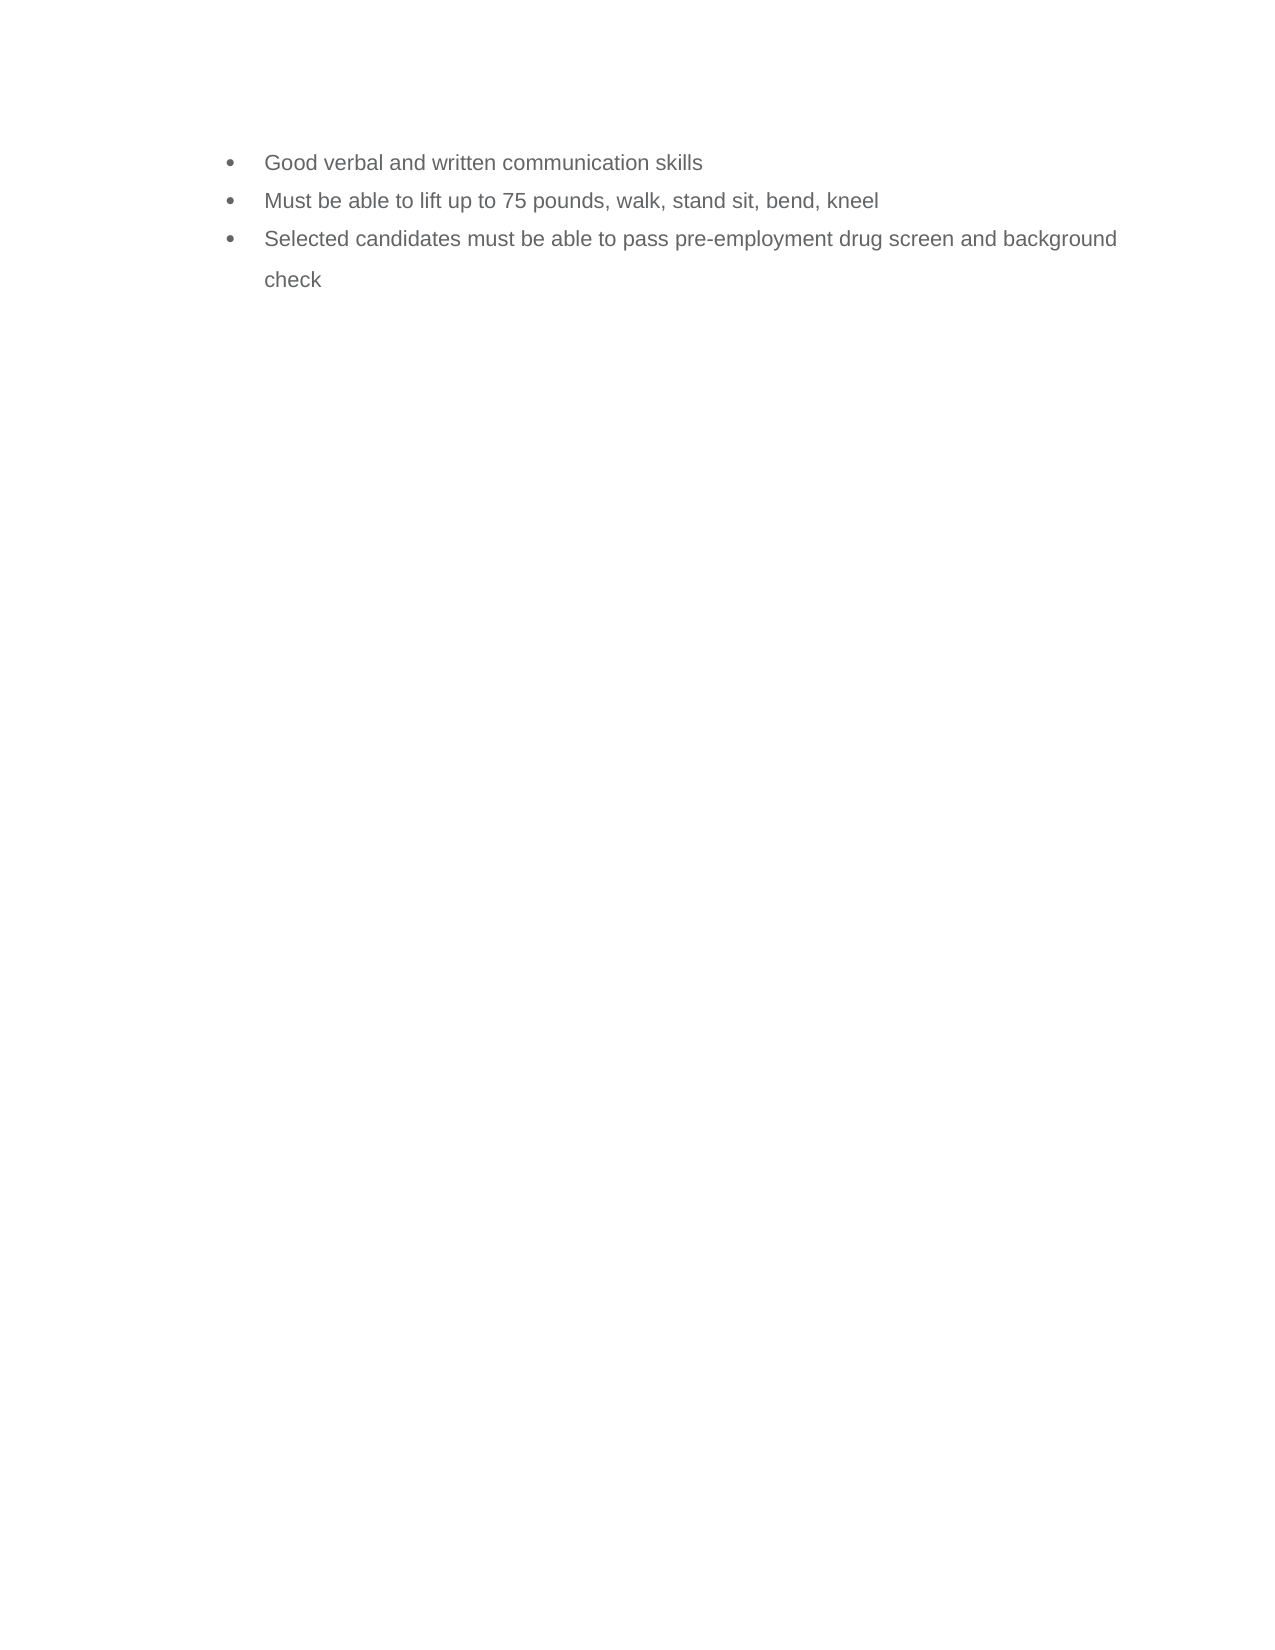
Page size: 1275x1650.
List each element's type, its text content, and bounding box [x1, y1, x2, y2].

list Selected candidates must be able to pass pre-employment drug screen and background check [227, 226, 1125, 293]
list Good verbal and written communication skills [227, 150, 1125, 175]
list Must be able to lift up to 75 pounds, walk, stand sit, bend, kneel [227, 188, 1125, 213]
